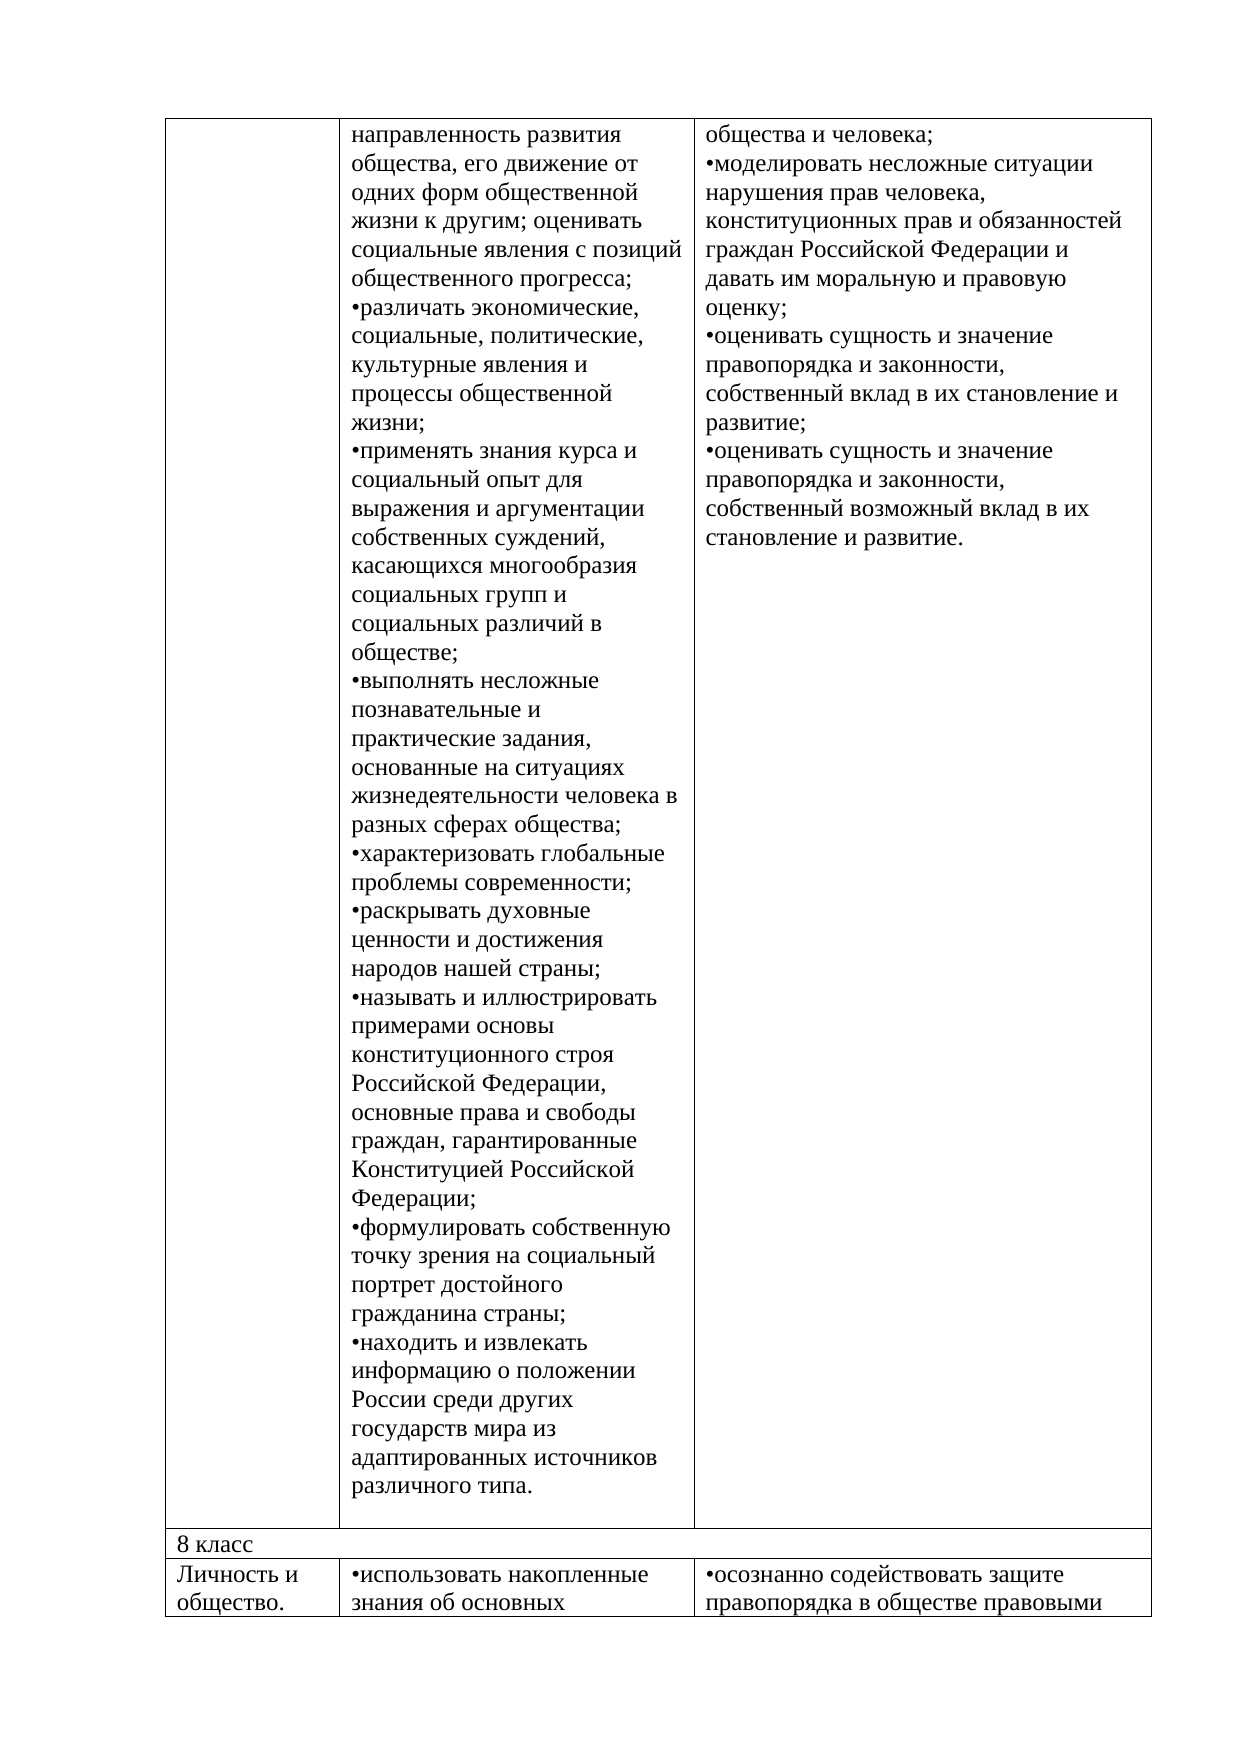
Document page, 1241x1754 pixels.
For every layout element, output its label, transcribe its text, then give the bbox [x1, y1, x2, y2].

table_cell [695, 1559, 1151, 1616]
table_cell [166, 119, 339, 1528]
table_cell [340, 119, 694, 1528]
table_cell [166, 1559, 339, 1616]
table_cell 8 класс [166, 1529, 1151, 1558]
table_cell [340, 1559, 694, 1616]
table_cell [695, 119, 1151, 1528]
